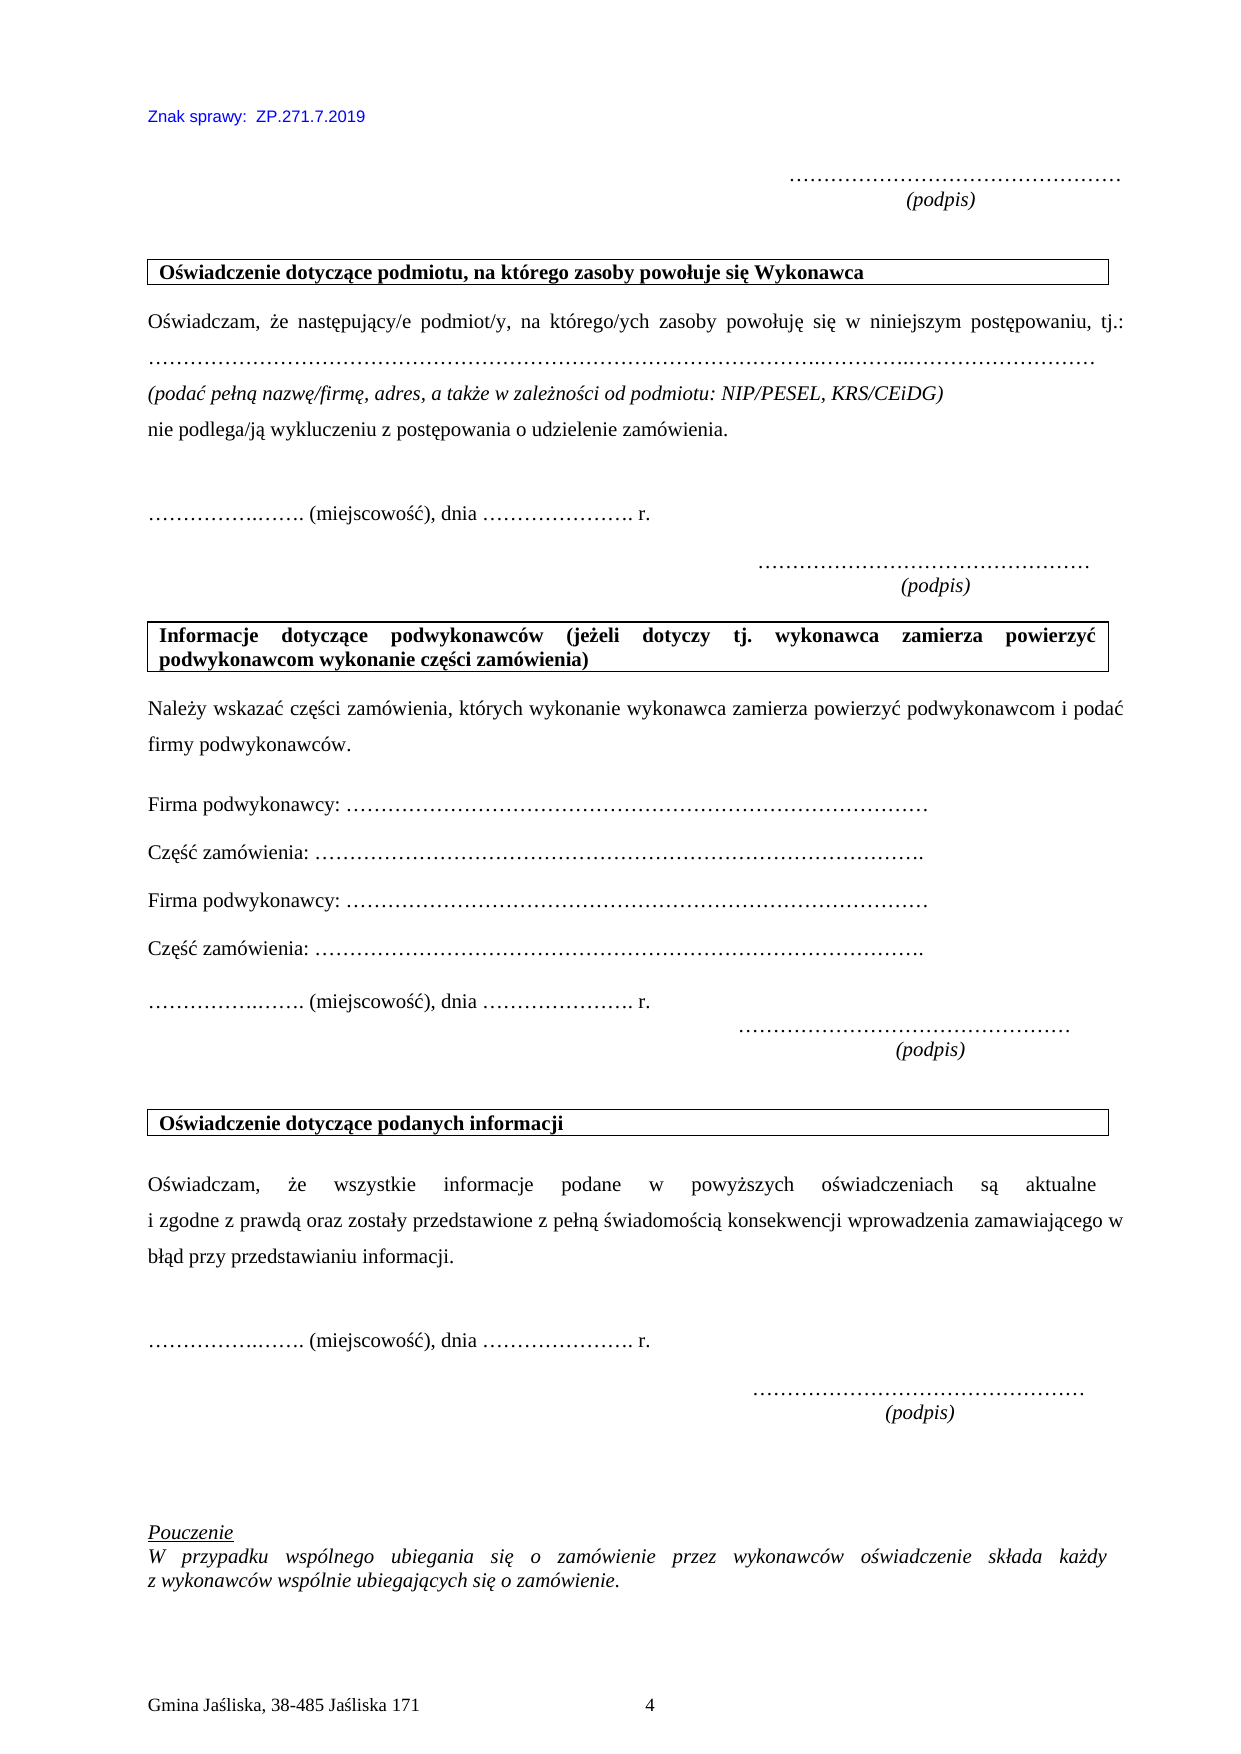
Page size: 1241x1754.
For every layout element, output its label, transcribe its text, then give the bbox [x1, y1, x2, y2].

text Oświadczam, że następujący/e podmiot/y, na którego/ych zasoby powołuję się w niniejszym postępowaniu, tj.:…………………………………………………………………………………….………….……………………… [148, 309, 1125, 369]
text …………….……. (miejscowość), dnia …………………. r. [148, 989, 1125, 1013]
table_header Oświadczenie dotyczące podanych informacji [148, 1110, 1108, 1134]
table_header Informacje dotyczące podwykonawców (jeżeli dotyczy tj. wykonawca zamierza powierzyć podwykonawcom wykonanie części zamówienia) [148, 623, 1108, 671]
text (podpis) [811, 1037, 1125, 1061]
text ………………………………………… [148, 1352, 1125, 1400]
text Część zamówienia: ……………………………………………………………………………. [148, 840, 1125, 864]
text (podpis) [811, 1400, 1125, 1424]
text Należy wskazać części zamówienia, których wykonanie wykonawca zamierza powierzyć podwykonawcom i podać firmy podwykonawców. [148, 696, 1125, 756]
text ………………………………………… [148, 138, 1125, 186]
text Oświadczam, że wszystkie informacje podane w powyższych oświadczeniach są aktualne i zgodne z prawdą oraz zostały przedstawione z pełną świadomością konsekwencji wprowadzenia zamawiającego w błąd przy przedstawianiu informacji. [148, 1172, 1125, 1268]
text …………….……. (miejscowość), dnia …………………. r. [148, 501, 1125, 525]
table_header Oświadczenie dotyczące podmiotu, na którego zasoby powołuje się Wykonawca [148, 260, 1108, 284]
text Pouczenie [148, 1520, 1125, 1544]
text ………………………………………… [738, 1013, 1125, 1037]
text (podać pełną nazwę/firmę, adres, a także w zależności od podmiotu: NIP/PESEL, KRS/CEiDG) [148, 381, 1125, 405]
text (podpis) [885, 186, 1125, 211]
text Część zamówienia: ……………………………………………………………………………. [148, 936, 1125, 960]
text ………………………………………… [148, 525, 1125, 573]
text Firma podwykonawcy: ………………………………………………………………………… [148, 888, 1125, 912]
text W przypadku wspólnego ubiegania się o zamówienie przez wykonawców oświadczenie składa każdy z wykonawców wspólnie ubiegających się o zamówienie. [148, 1544, 1125, 1592]
text …………….……. (miejscowość), dnia …………………. r. [148, 1328, 1125, 1352]
text Firma podwykonawcy: ………………………………………………………………………… [148, 792, 1125, 816]
text (podpis) [885, 573, 1125, 597]
text nie podlega/ją wykluczeniu z postępowania o udzielenie zamówienia. [148, 417, 1125, 441]
